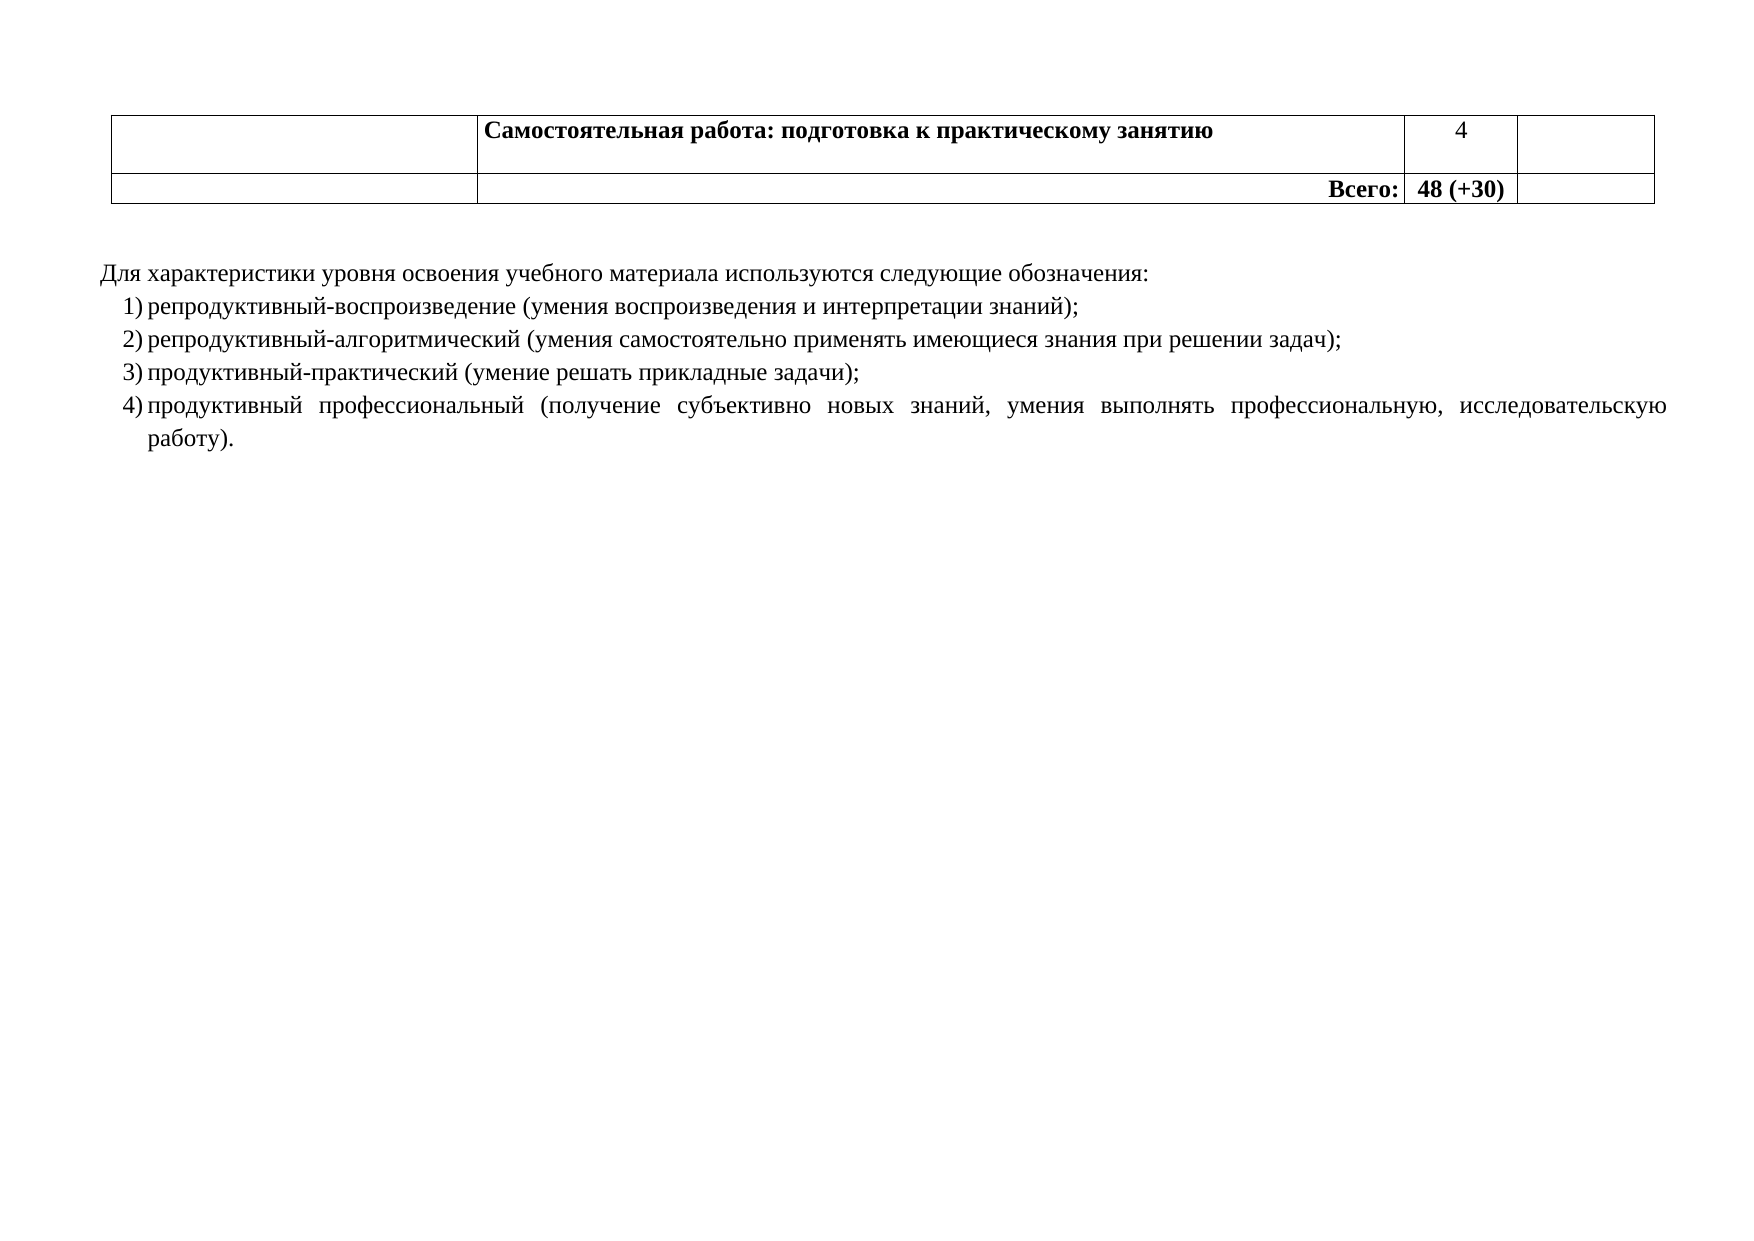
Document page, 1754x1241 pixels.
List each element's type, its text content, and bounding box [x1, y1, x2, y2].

table_cell 4 [1518, 116, 1654, 173]
table_cell 48 (+30) [1405, 174, 1517, 203]
list продуктивный-практический (умение решать прикладные задачи); [122, 357, 1668, 386]
table_cell 4 [1405, 116, 1517, 173]
table_cell Самостоятельная работа: подготовка к практическому занятию [478, 116, 1404, 173]
table_cell [112, 174, 477, 203]
text Для характеристики уровня освоения учебного материала используются следующие обозначения: [100, 258, 1668, 287]
table_cell Всего: [478, 174, 1404, 203]
table_cell [1518, 174, 1654, 203]
list репродуктивный-воспроизведение (умения воспроизведения и интерпретации знаний); [122, 291, 1668, 320]
list продуктивный профессиональный (получение субъективно новых знаний, умения выполнять профессиональную, исследовательскую работу). [122, 390, 1668, 452]
list репродуктивный-алгоритмический (умения самостоятельно применять имеющиеся знания при решении задач); [122, 324, 1668, 353]
